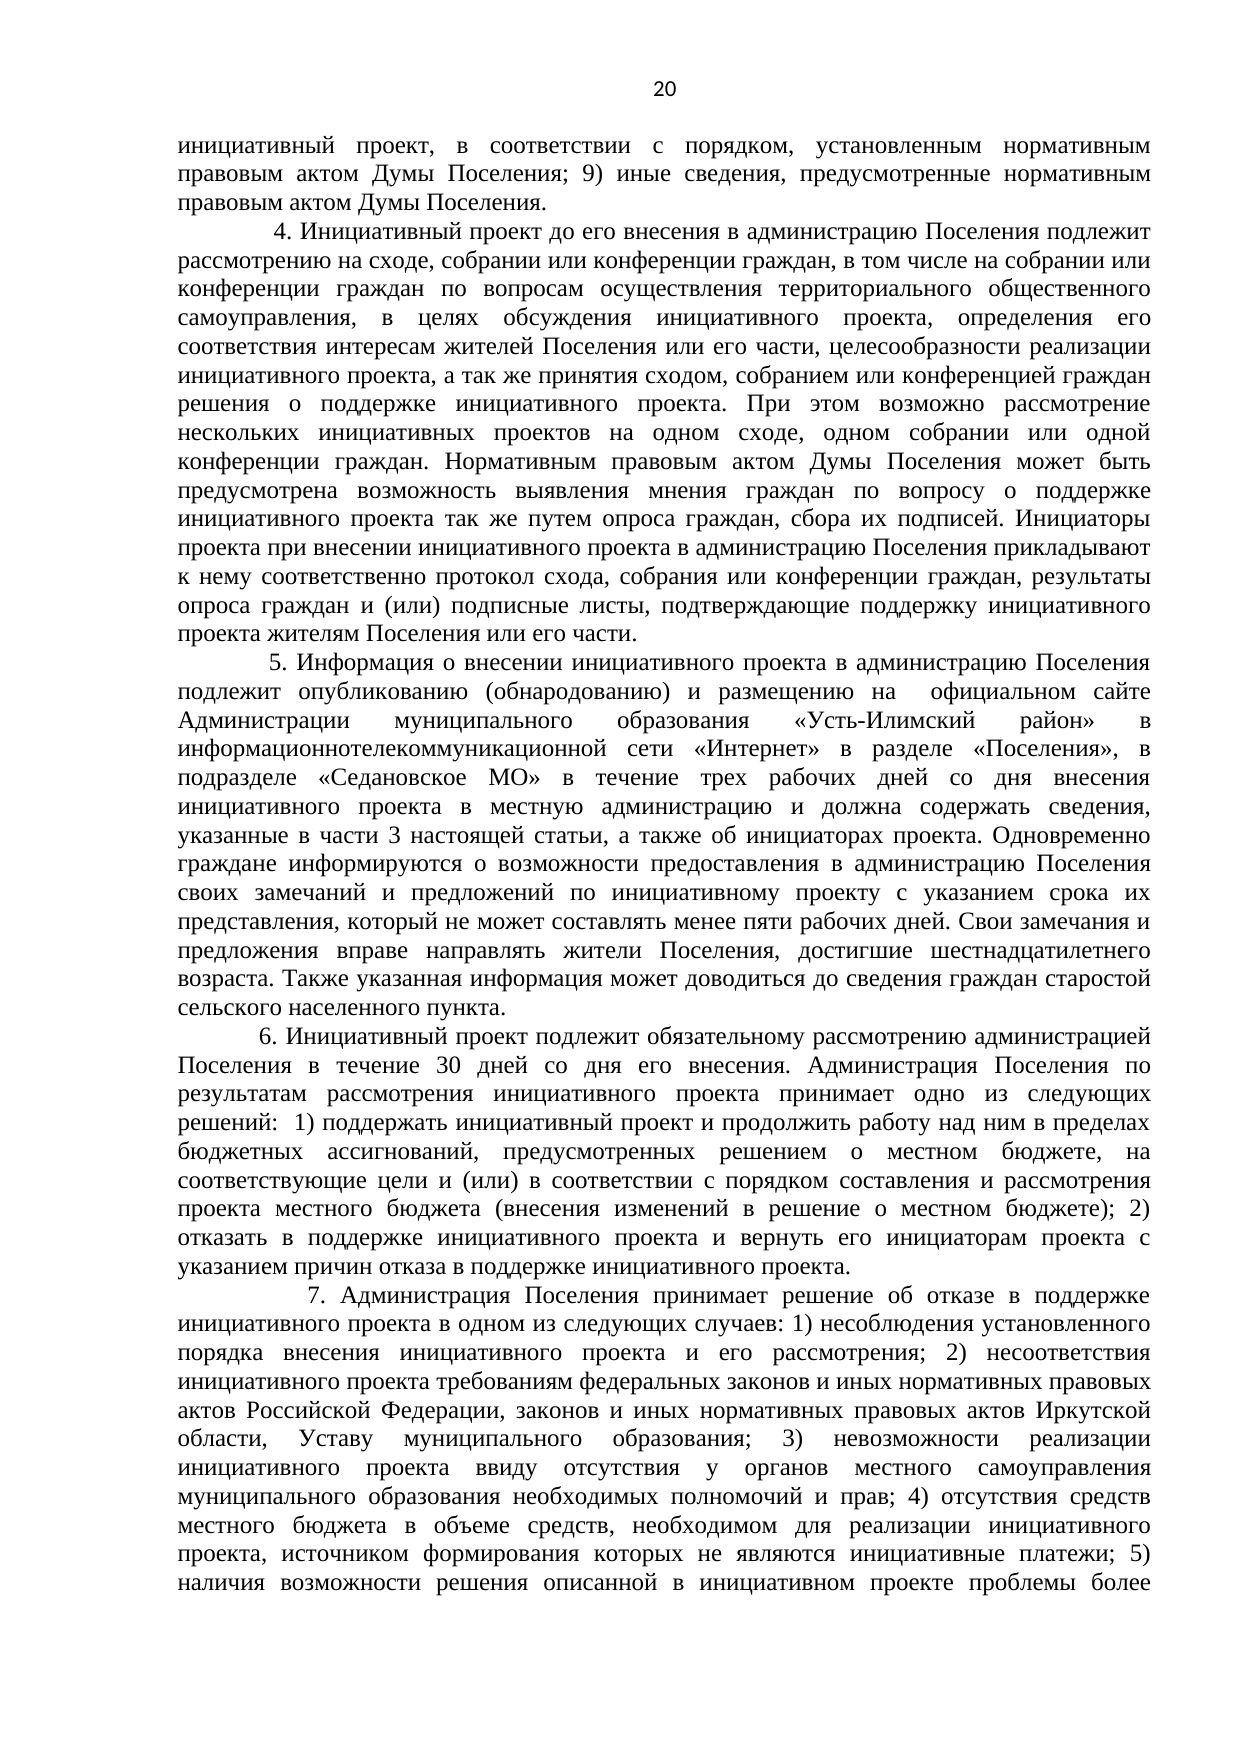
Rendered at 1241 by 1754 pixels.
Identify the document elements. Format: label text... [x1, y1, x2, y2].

text 6. Инициативный проект подлежит обязательному рассмотрению администрацией Поселения в течение 30 дней со дня его внесения. Администрация Поселения по результатам рассмотрения инициативного проекта принимает одно из следующих решений: 1) поддержать инициативный проект и продолжить работу над ним в пределах бюджетных ассигнований, предусмотренных решением о местном бюджете, на соответствующие цели и (или) в соответствии с порядком составления и рассмотрения проекта местного бюджета (внесения изменений в решение о местном бюджете); 2) отказать в поддержке инициативного проекта и вернуть его инициаторам проекта с указанием причин отказа в поддержке инициативного проекта. [177, 1021, 1152, 1280]
text 5. Информация о внесении инициативного проекта в администрацию Поселения подлежит опубликованию (обнародованию) и размещению на официальном сайте Администрации муниципального образования «Усть-Илимский район» в информационнотелекоммуникационной сети «Интернет» в разделе «Поселения», в подразделе «Седановское МО» в течение трех рабочих дней со дня внесения инициативного проекта в местную администрацию и должна содержать сведения, указанные в части 3 настоящей статьи, а также об инициаторах проекта. Одновременно граждане информируются о возможности предоставления в администрацию Поселения своих замечаний и предложений по инициативному проекту с указанием срока их представления, который не может составлять менее пяти рабочих дней. Свои замечания и предложения вправе направлять жители Поселения, достигшие шестнадцатилетнего возраста. Также указанная информация может доводиться до сведения граждан старостой сельского населенного пункта. [177, 647, 1152, 1021]
text 4. Инициативный проект до его внесения в администрацию Поселения подлежит рассмотрению на сходе, собрании или конференции граждан, в том числе на собрании или конференции граждан по вопросам осуществления территориального общественного самоуправления, в целях обсуждения инициативного проекта, определения его соответствия интересам жителей Поселения или его части, целесообразности реализации инициативного проекта, а так же принятия сходом, собранием или конференцией граждан решения о поддержке инициативного проекта. При этом возможно рассмотрение нескольких инициативных проектов на одном сходе, одном собрании или одной конференции граждан. Нормативным правовым актом Думы Поселения может быть предусмотрена возможность выявления мнения граждан по вопросу о поддержке инициативного проекта так же путем опроса граждан, сбора их подписей. Инициаторы проекта при внесении инициативного проекта в администрацию Поселения прикладывают к нему соответственно протокол схода, собрания или конференции граждан, результаты опроса граждан и (или) подписные листы, подтверждающие поддержку инициативного проекта жителям Поселения или его части. [177, 216, 1152, 647]
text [177, 130, 1152, 216]
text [177, 1280, 1152, 1596]
